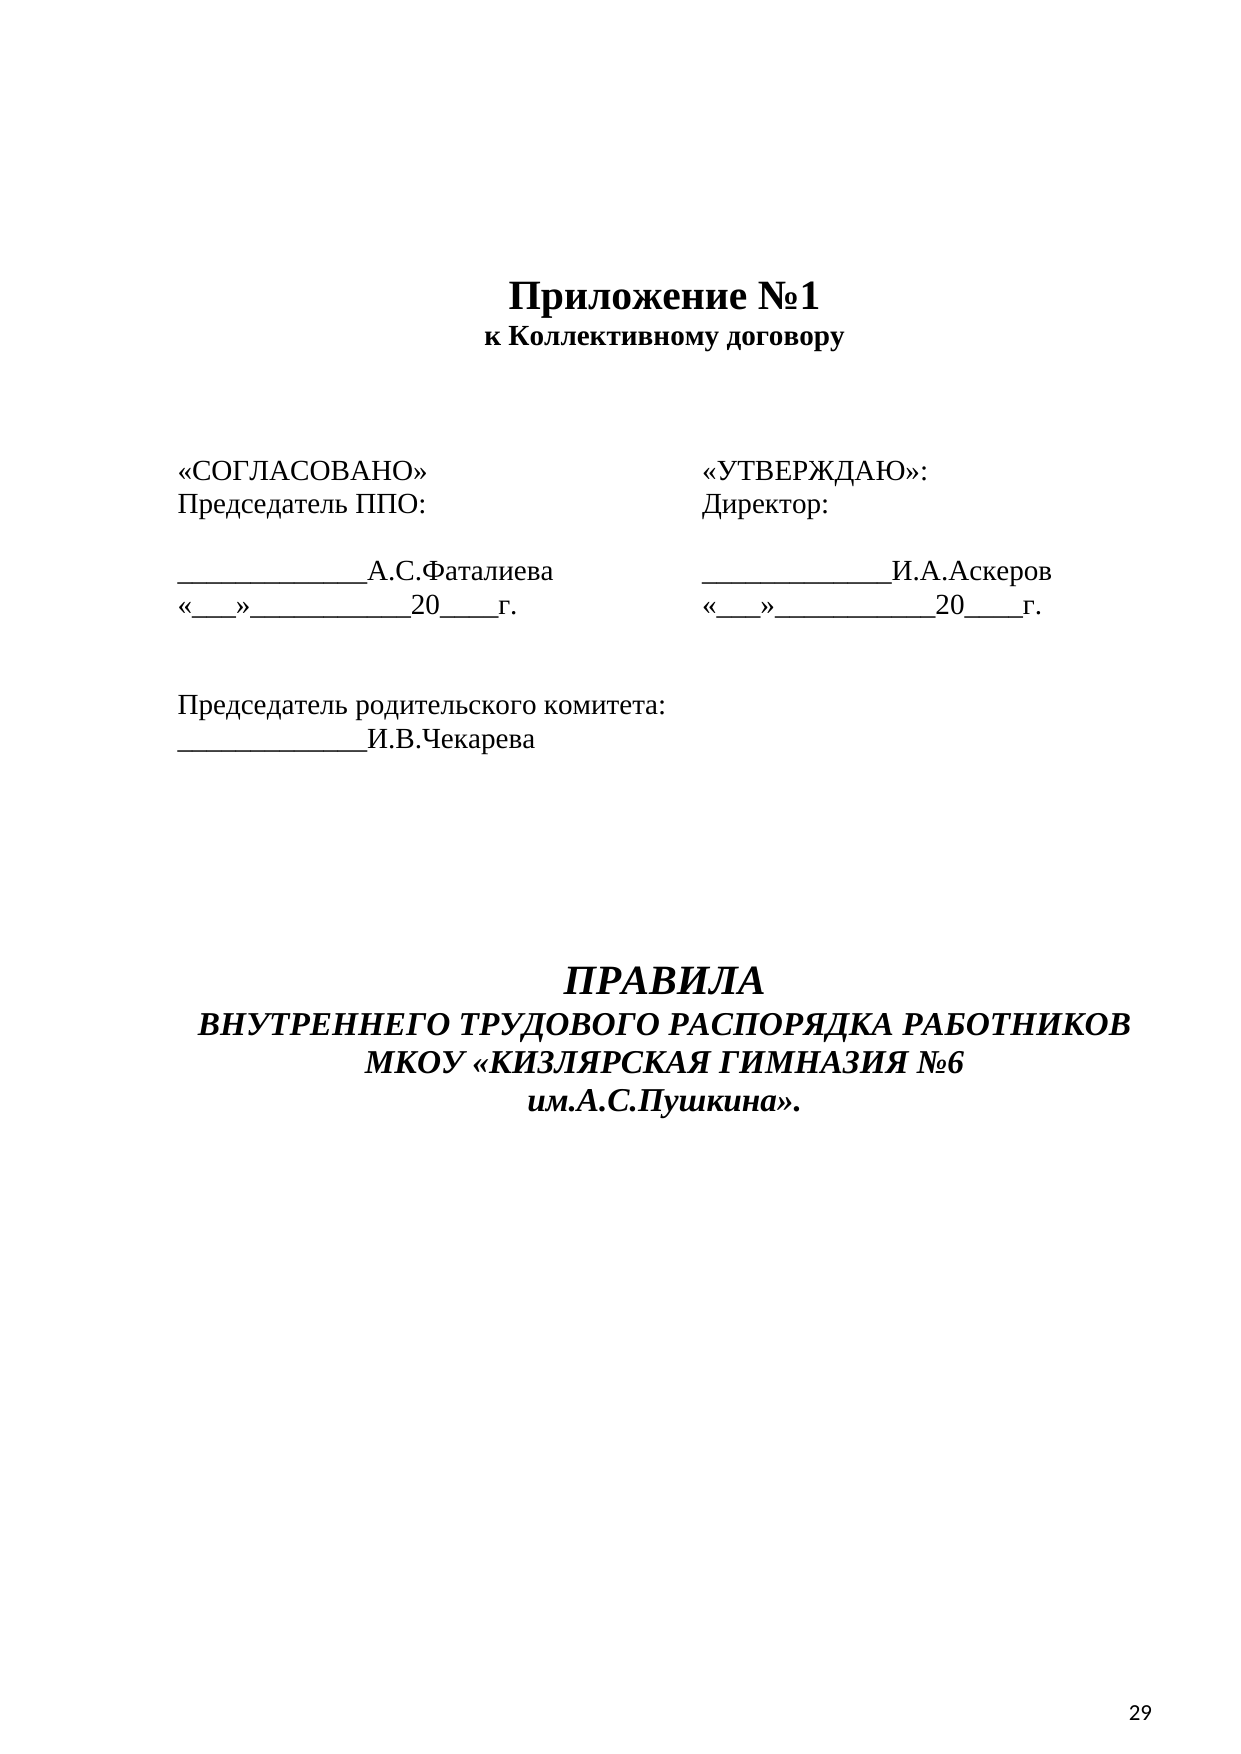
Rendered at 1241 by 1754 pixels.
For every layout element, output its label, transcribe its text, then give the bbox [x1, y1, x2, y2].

text _____________И.В.Чекарева [177, 721, 1152, 754]
text им.А.С.Пушкина». [177, 1080, 1152, 1119]
text ВНУТРЕННЕГО ТРУДОВОГО РАСПОРЯДКА РАБОТНИКОВ МКОУ «КИЗЛЯРСКАЯ ГИМНАЗИЯ №6 [177, 1004, 1152, 1080]
text ПРАВИЛА [177, 956, 1152, 1004]
text Председатель ППО: [177, 486, 627, 520]
text Директор: [702, 486, 1152, 520]
text _____________А.С.Фаталиева [177, 553, 627, 587]
text _____________И.А.Аскеров [702, 553, 1152, 587]
text Приложение №1 [177, 271, 1152, 318]
text «___»___________20____г. [702, 587, 1152, 620]
text «СОГЛАСОВАНО» [177, 453, 627, 486]
text к Коллективному договору [177, 318, 1152, 352]
text Председатель родительского комитета: [177, 687, 1152, 721]
text «___»___________20____г. [177, 587, 627, 620]
text «УТВЕРЖДАЮ»: [702, 453, 1152, 486]
